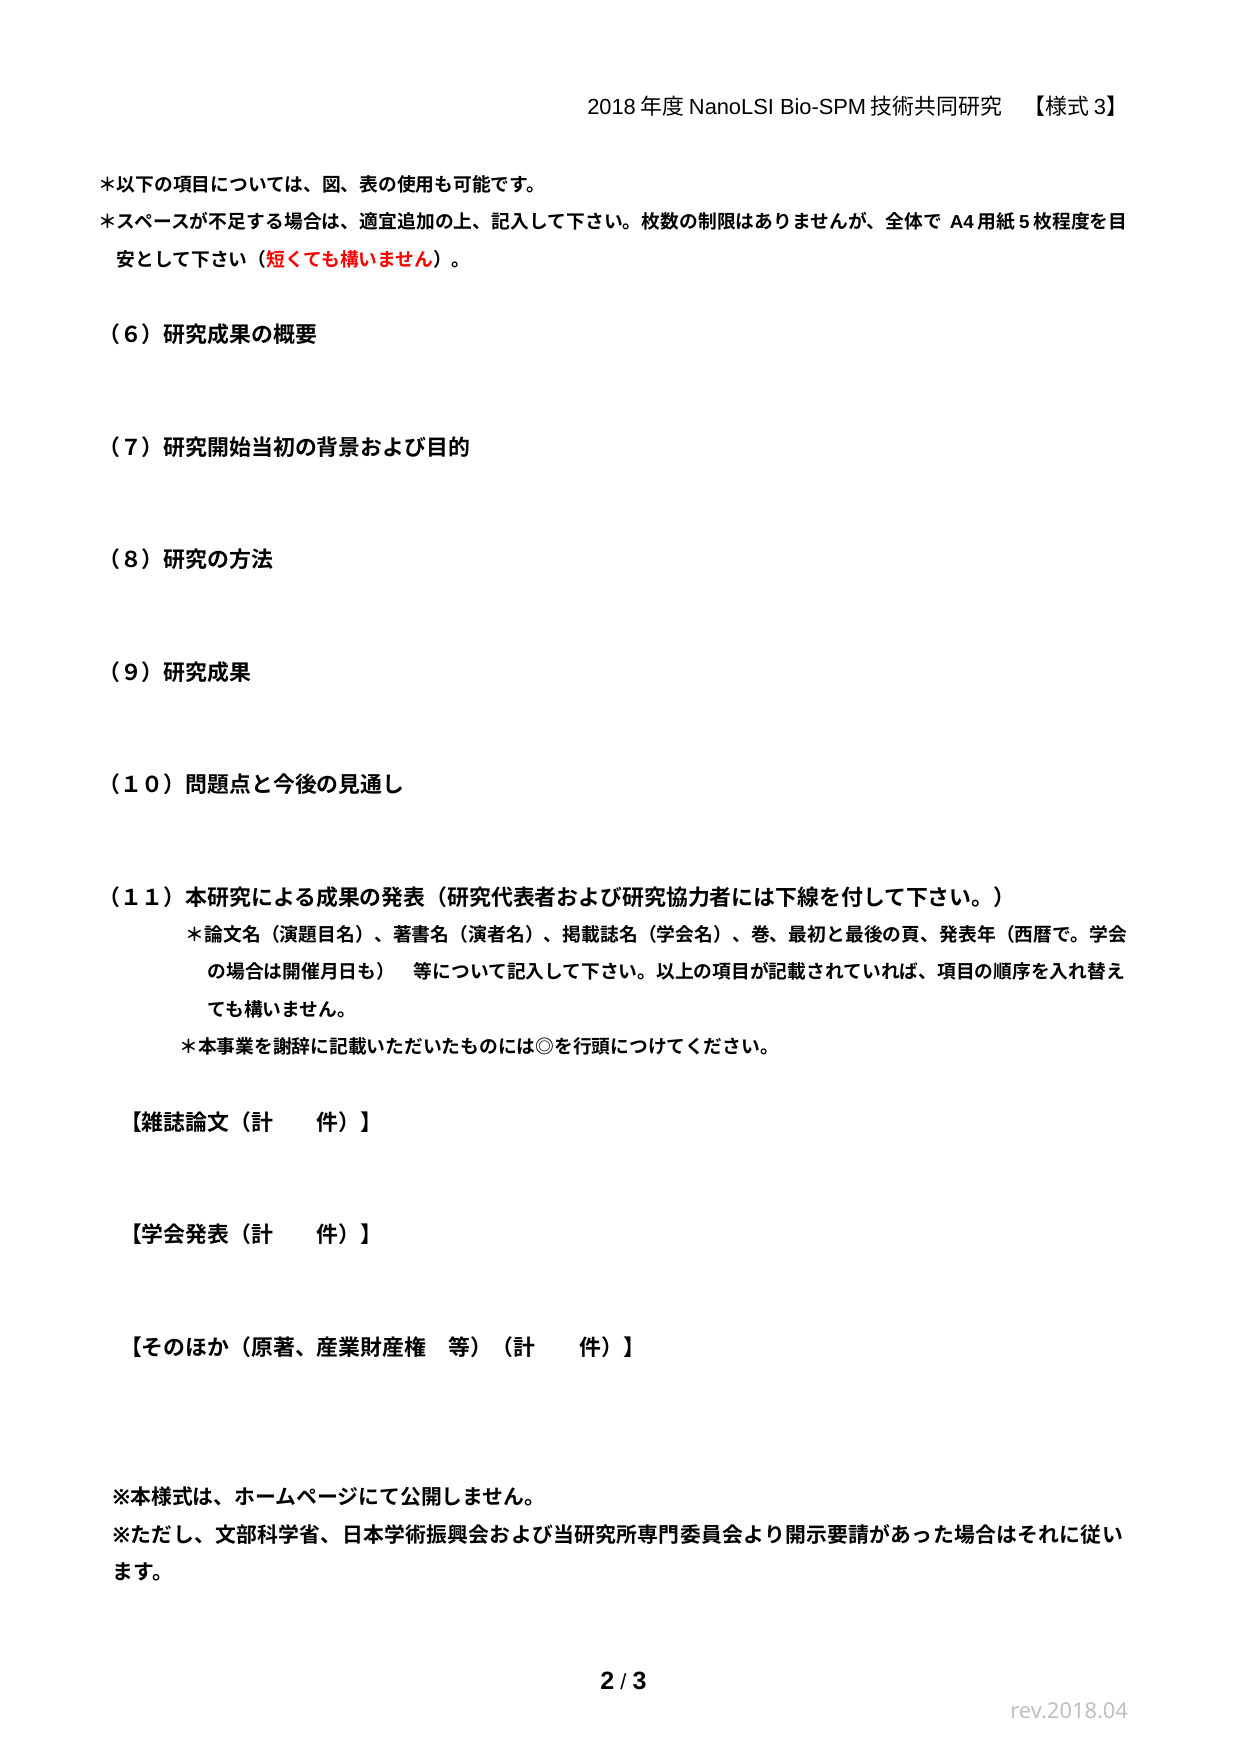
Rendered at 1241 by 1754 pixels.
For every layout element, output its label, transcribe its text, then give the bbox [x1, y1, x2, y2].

text （７）研究開始当初の背景および目的 [98, 427, 1128, 464]
text （６）研究成果の概要 [98, 314, 1128, 352]
text （９）研究成果 [98, 652, 1128, 689]
text ＊スペースが不足する場合は、適宜追加の上、記入して下さい。枚数の制限はありませんが、全体でA4用紙5枚程度を目安として下さい（短くても構いません）。 [98, 202, 1128, 277]
text ＊本事業を謝辞に記載いただいたものには◎を行頭につけてください。 [142, 1027, 1128, 1064]
text （８）研究の方法 [98, 539, 1128, 577]
text ※本様式は、ホームページにて公開しません。 [112, 1477, 1128, 1514]
text （１０）問題点と今後の見通し [98, 764, 1128, 802]
text 【そのほか（原著、産業財産権 等）（計 件）】 [98, 1327, 1128, 1364]
text （１１）本研究による成果の発表（研究代表者および研究協力者には下線を付して下さい。） [98, 877, 1128, 914]
text ＊以下の項目については、図、表の使用も可能です。 [98, 164, 1128, 202]
text 【学会発表（計 件）】 [98, 1214, 1128, 1252]
text 【雑誌論文（計 件）】 [98, 1102, 1128, 1139]
text ＊論文名（演題目名）、著書名（演者名）、掲載誌名（学会名）、巻、最初と最後の頁、発表年（西暦で。学会の場合は開催月日も） 等について記入して下さい。以上の項目が記載されていれば、項目の順序を入れ替えても構いません。 [142, 914, 1128, 1027]
text ※ただし、文部科学省、日本学術振興会および当研究所専門委員会より開示要請があった場合はそれに従います。 [112, 1514, 1128, 1589]
